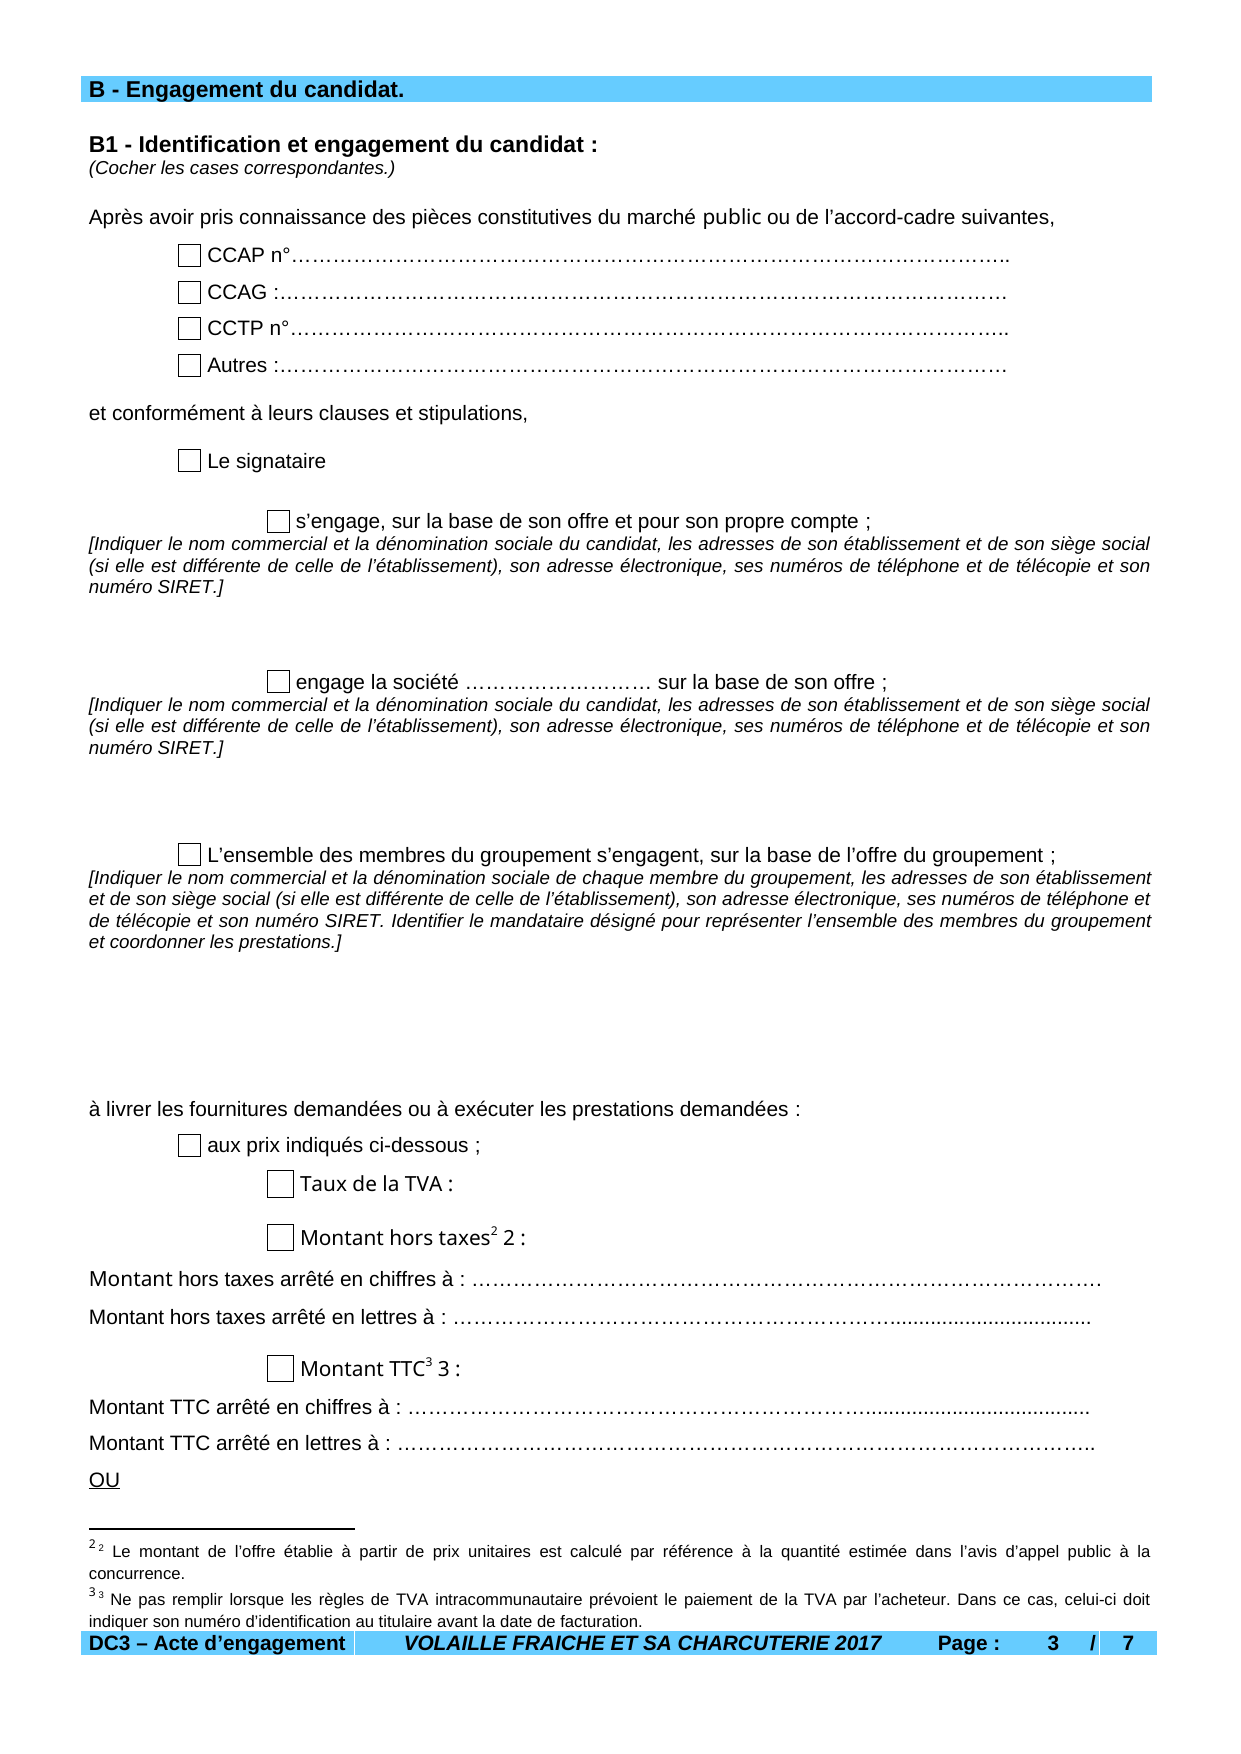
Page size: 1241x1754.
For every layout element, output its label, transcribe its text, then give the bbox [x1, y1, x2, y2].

text CCAP n°………………………………………………………………………………………….. [177, 243, 1152, 267]
text engage la société ……………………… sur la base de son offre ; [266, 669, 1152, 693]
text à livrer les fournitures demandées ou à exécuter les prestations demandées : [89, 1096, 1152, 1120]
text Montant TTC arrêté en lettres à : ……………………………………………………………………………………….. [89, 1431, 1152, 1455]
table_header B - Engagement du candidat. [81, 76, 1152, 102]
text Montant TTC arrêté en chiffres à : …………………………………………………………....................................... [89, 1394, 1152, 1418]
text s’engage, sur la base de son offre et pour son propre compte ; [266, 509, 1152, 533]
text Montant hors taxes arrêté en chiffres à : ………………………………………………………………………………. [89, 1264, 1152, 1292]
text (Cocher les cases correspondantes.) [89, 157, 1152, 178]
subtitle B1 - Identification et engagement du candidat : [89, 131, 1152, 157]
text [Indiquer le nom commercial et la dénomination sociale de chaque membre du groupement, les adresses de son établissement et de son siège social (si elle est différente de celle de l’établissement), son adresse électronique, ses numéros de téléphone et de télécopie et son numéro SIRET. Identifier le mandataire désigné pour représenter l’ensemble des membres du groupement et coordonner les prestations.] [89, 866, 1152, 953]
text [Indiquer le nom commercial et la dénomination sociale du candidat, les adresses de son établissement et de son siège social (si elle est différente de celle de l’établissement), son adresse électronique, ses numéros de téléphone et de télécopie et son numéro SIRET.] [89, 533, 1152, 598]
text Montant hors taxes2 : [266, 1223, 1152, 1251]
text et conformément à leurs clauses et stipulations, [89, 401, 1152, 424]
text Le signataire [177, 448, 1152, 472]
text [Indiquer le nom commercial et la dénomination sociale du candidat, les adresses de son établissement et de son siège social (si elle est différente de celle de l’établissement), son adresse électronique, ses numéros de téléphone et de télécopie et son numéro SIRET.] [89, 693, 1152, 758]
text CCTP n°………………………………………………………………………………………….. [177, 316, 1152, 340]
text Montant hors taxes arrêté en lettres à : ………………………………………………………................................... [89, 1305, 1152, 1329]
text aux prix indiqués ci-dessous ; [89, 1133, 1152, 1157]
text OU [89, 1467, 1152, 1491]
text CCAG :…………………………………………………………………………………………… [177, 280, 1152, 304]
text Après avoir pris connaissance des pièces constitutives du marché public ou de l’accord-cadre suivantes, [89, 202, 1152, 231]
text L’ensemble des membres du groupement s’engagent, sur la base de l’offre du groupement ; [177, 842, 1152, 866]
text Autres :…………………………………………………………………………………………… [177, 353, 1152, 377]
text Montant TTC3 : [266, 1354, 1152, 1382]
text Taux de la TVA : [266, 1169, 1152, 1198]
